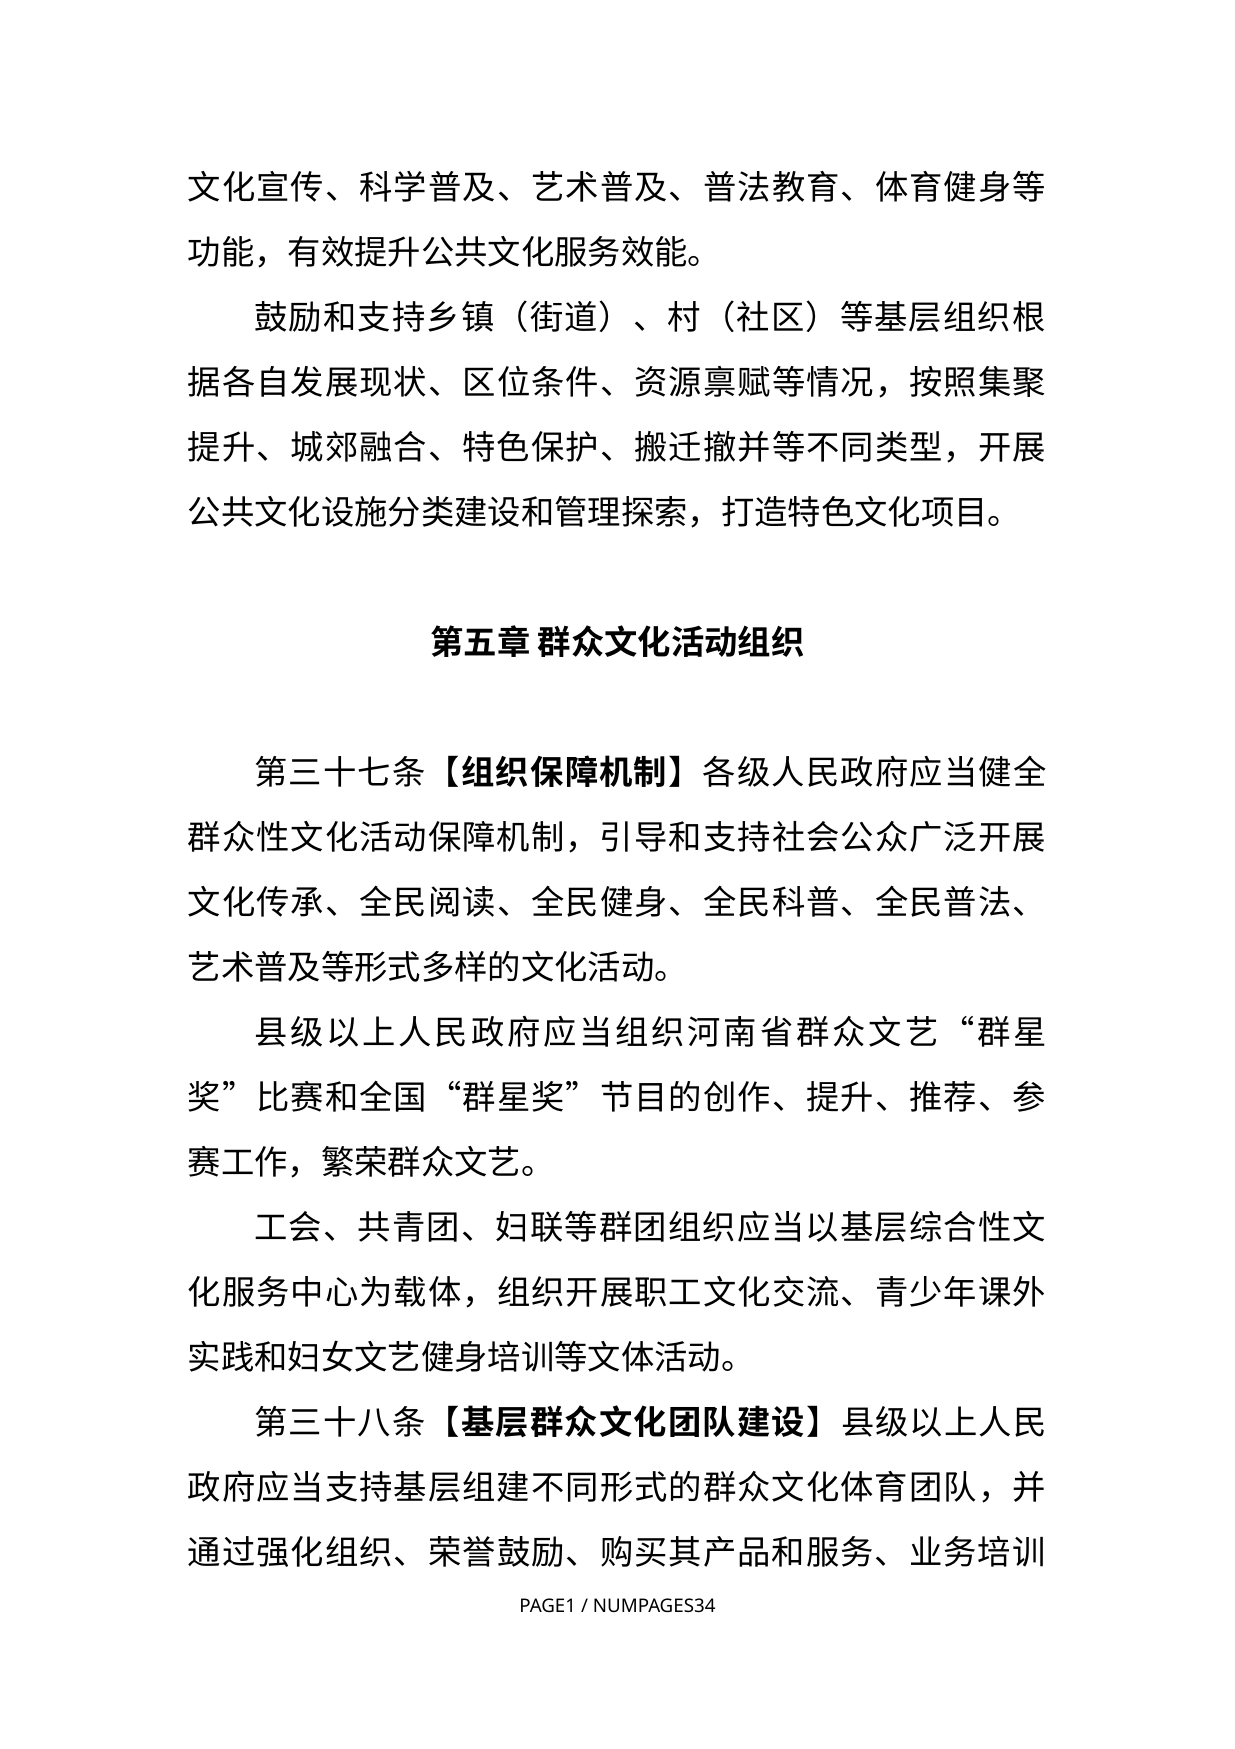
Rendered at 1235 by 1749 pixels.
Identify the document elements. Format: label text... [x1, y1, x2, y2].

text 鼓励和支持乡镇（街道）、村（社区）等基层组织根据各自发展现状、区位条件、资源禀赋等情况，按照集聚提升、城郊融合、特色保护、搬迁撤并等不同类型，开展公共文化设施分类建设和管理探索，打造特色文化项目。 [187, 283, 1047, 543]
text 第五章 群众文化活动组织 [187, 608, 1047, 673]
text 第三十七条【组织保障机制】各级人民政府应当健全群众性文化活动保障机制，引导和支持社会公众广泛开展文化传承、全民阅读、全民健身、全民科普、全民普法、艺术普及等形式多样的文化活动。 [187, 738, 1047, 998]
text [187, 153, 1047, 283]
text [187, 1388, 1047, 1583]
text 工会、共青团、妇联等群团组织应当以基层综合性文化服务中心为载体，组织开展职工文化交流、青少年课外实践和妇女文艺健身培训等文体活动。 [187, 1193, 1047, 1388]
text 县级以上人民政府应当组织河南省群众文艺“群星奖”比赛和全国“群星奖”节目的创作、提升、推荐、参赛工作，繁荣群众文艺。 [187, 998, 1047, 1193]
